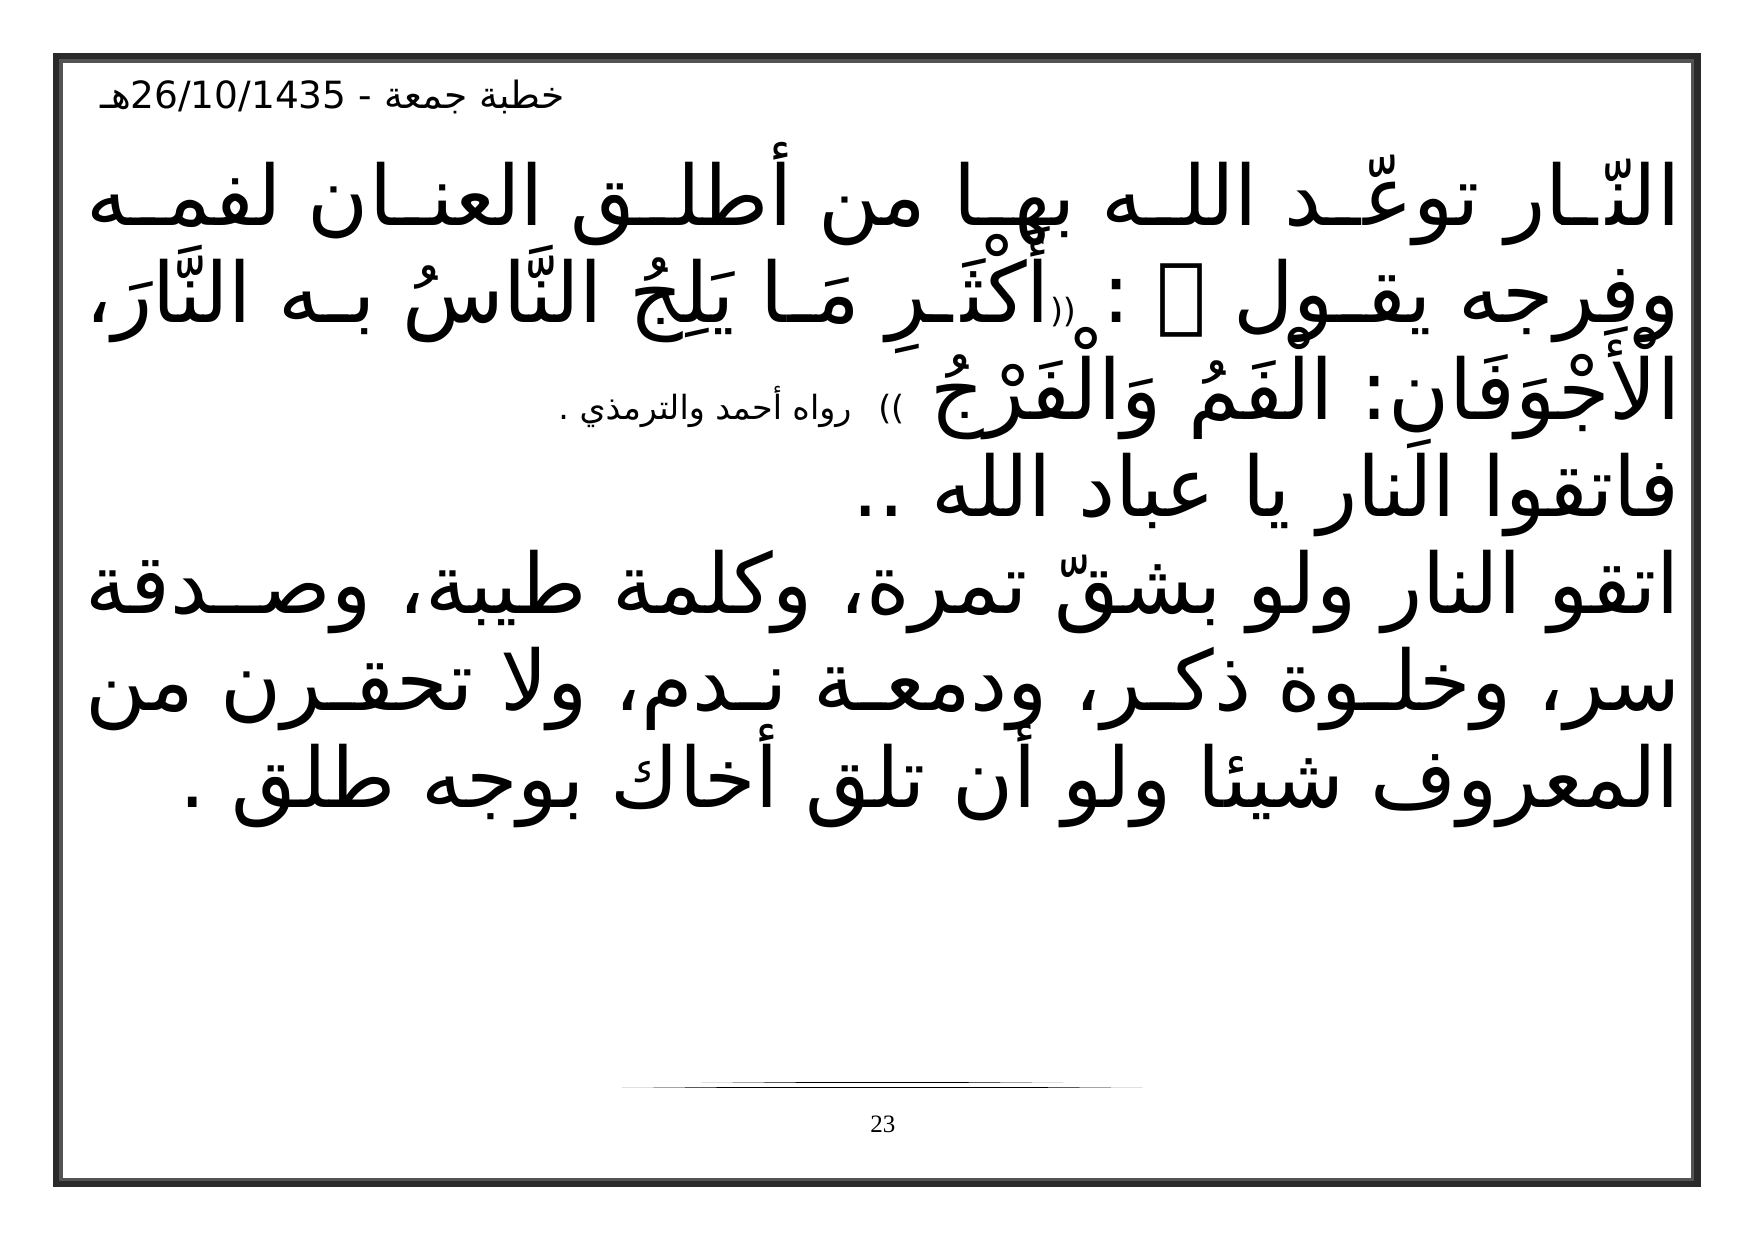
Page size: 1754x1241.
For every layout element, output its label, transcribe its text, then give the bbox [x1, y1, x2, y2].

text النّار توعّد الله بها من أطلق العنان لفمه وفرجه يقول : ((أَكْثَرِ مَا يَلِجُ النَّاسُ به النَّارَ، الْأَجْوَفَانِ: الْفَمُ وَالْفَرْجُ )) رواه أحمد والترمذي . [85, 148, 1680, 439]
text فاتقوا النار يا عباد الله .. [85, 439, 1680, 536]
text اتقو النار ولو بشقّ تمرة، وكلمة طيبة، وصدقة سر، وخلوة ذكر، ودمعة ندم، ولا تحقرن من المعروف شيئا ولو أن تلق أخاك بوجه طلق . [85, 536, 1680, 827]
